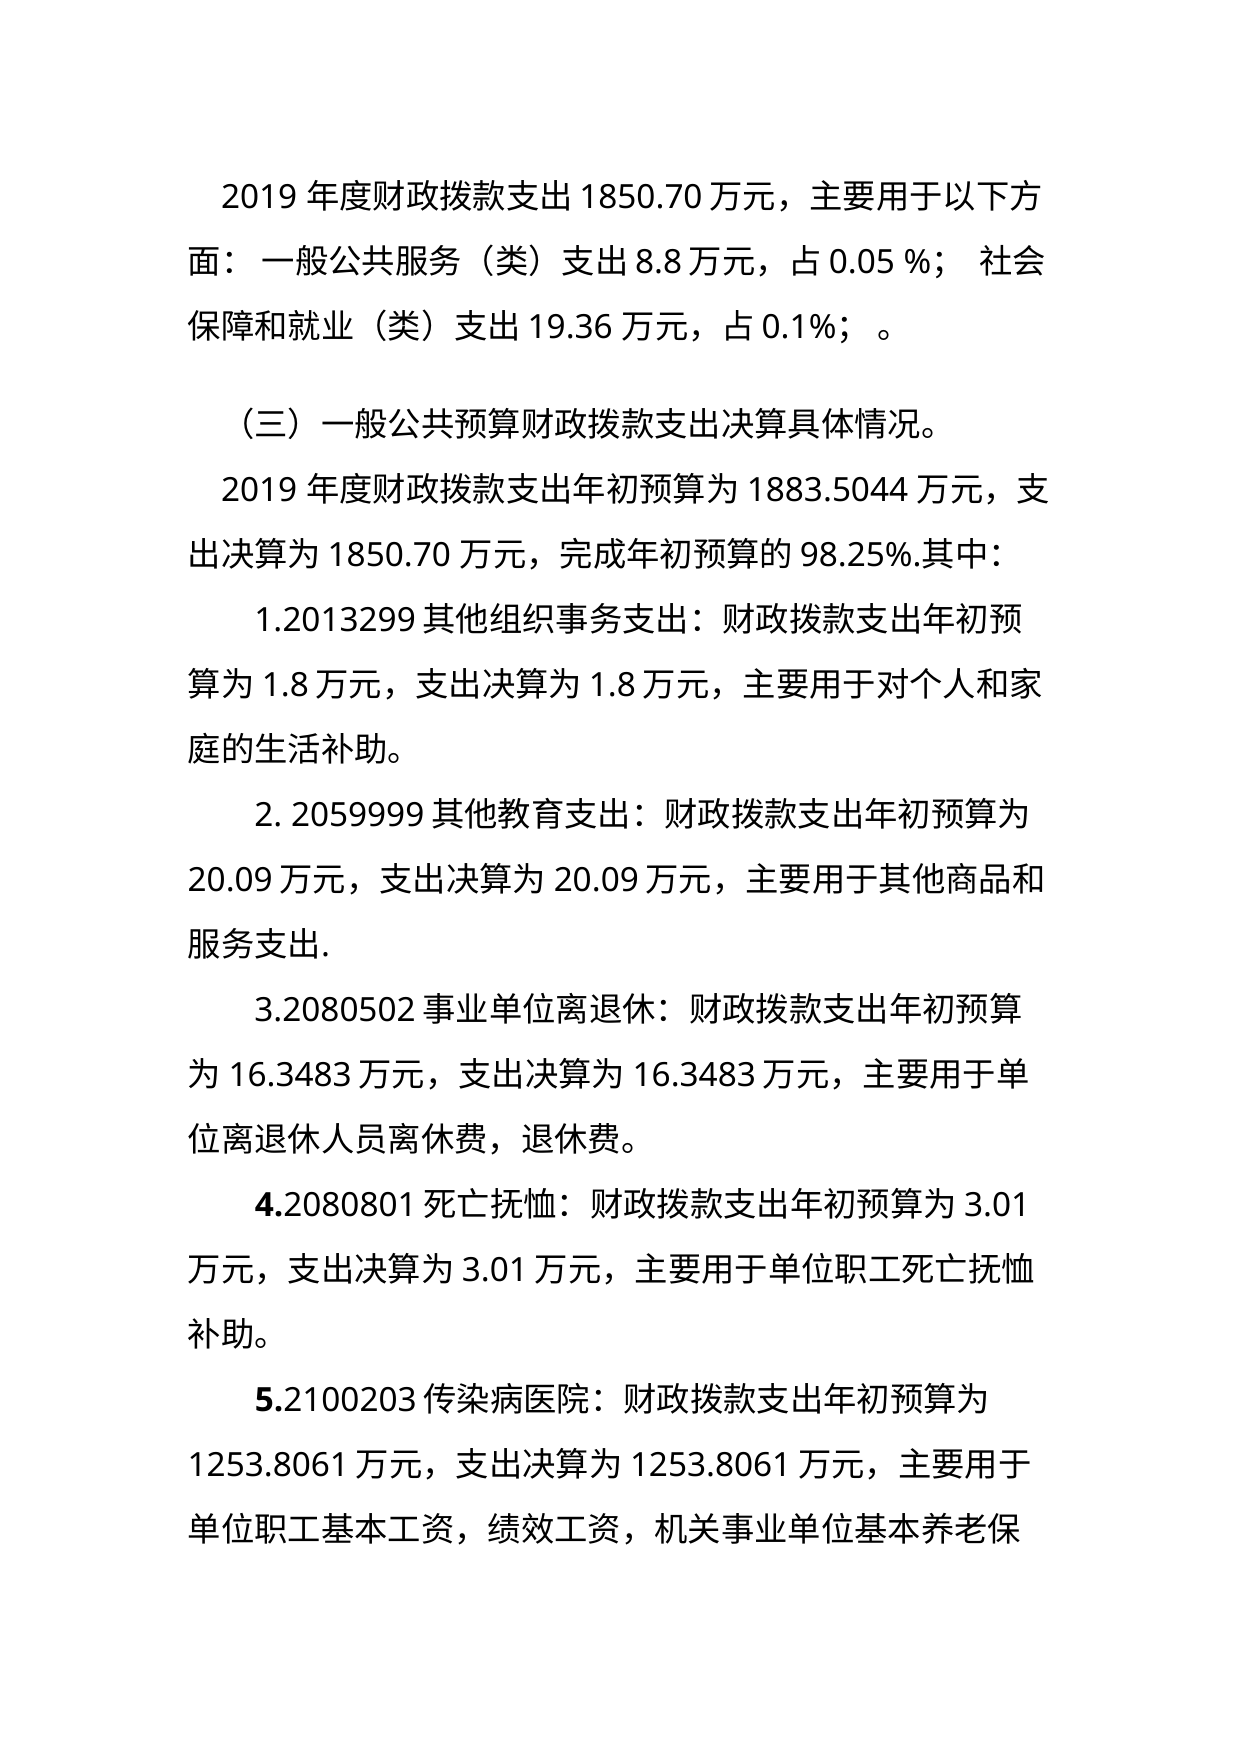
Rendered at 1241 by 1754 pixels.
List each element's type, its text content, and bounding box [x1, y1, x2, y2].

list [187, 1364, 1053, 1559]
text （三）一般公共预算财政拨款支出决算具体情况。 [187, 389, 1053, 454]
text 1.2013299其他组织事务支出：财政拨款支出年初预算为 1.8万元，支出决算为1.8万元，主要用于对个人和家庭的生活补助。 [187, 584, 1053, 779]
list 3.2080502事业单位离退休：财政拨款支出年初预算为 16.3483万元，支出决算为 16.3483万元，主要用于单位离退休人员离休费，退休费。 [187, 974, 1053, 1169]
list 4.2080801死亡抚恤：财政拨款支出年初预算为 3.01万元，支出决算为 3.01万元，主要用于单位职工死亡抚恤补助。 [187, 1169, 1053, 1364]
list 2059999其他教育支出：财政拨款支出年初预算为 20.09万元，支出决算为 20.09万元，主要用于其他商品和服务支出. [187, 779, 1053, 974]
text 2019 年度财政拨款支出年初预算为 1883.5044 万元，支出决算为1850.70 万元，完成年初预算的98.25%.其中： [187, 454, 1053, 584]
text 2019 年度财政拨款支出1850.70万元，主要用于以下方面： 一般公共服务（类）支出8.8万元，占0.05 %； 社会保障和就业（类）支出19.36 万元，占0.1%； 。 [187, 162, 1053, 357]
